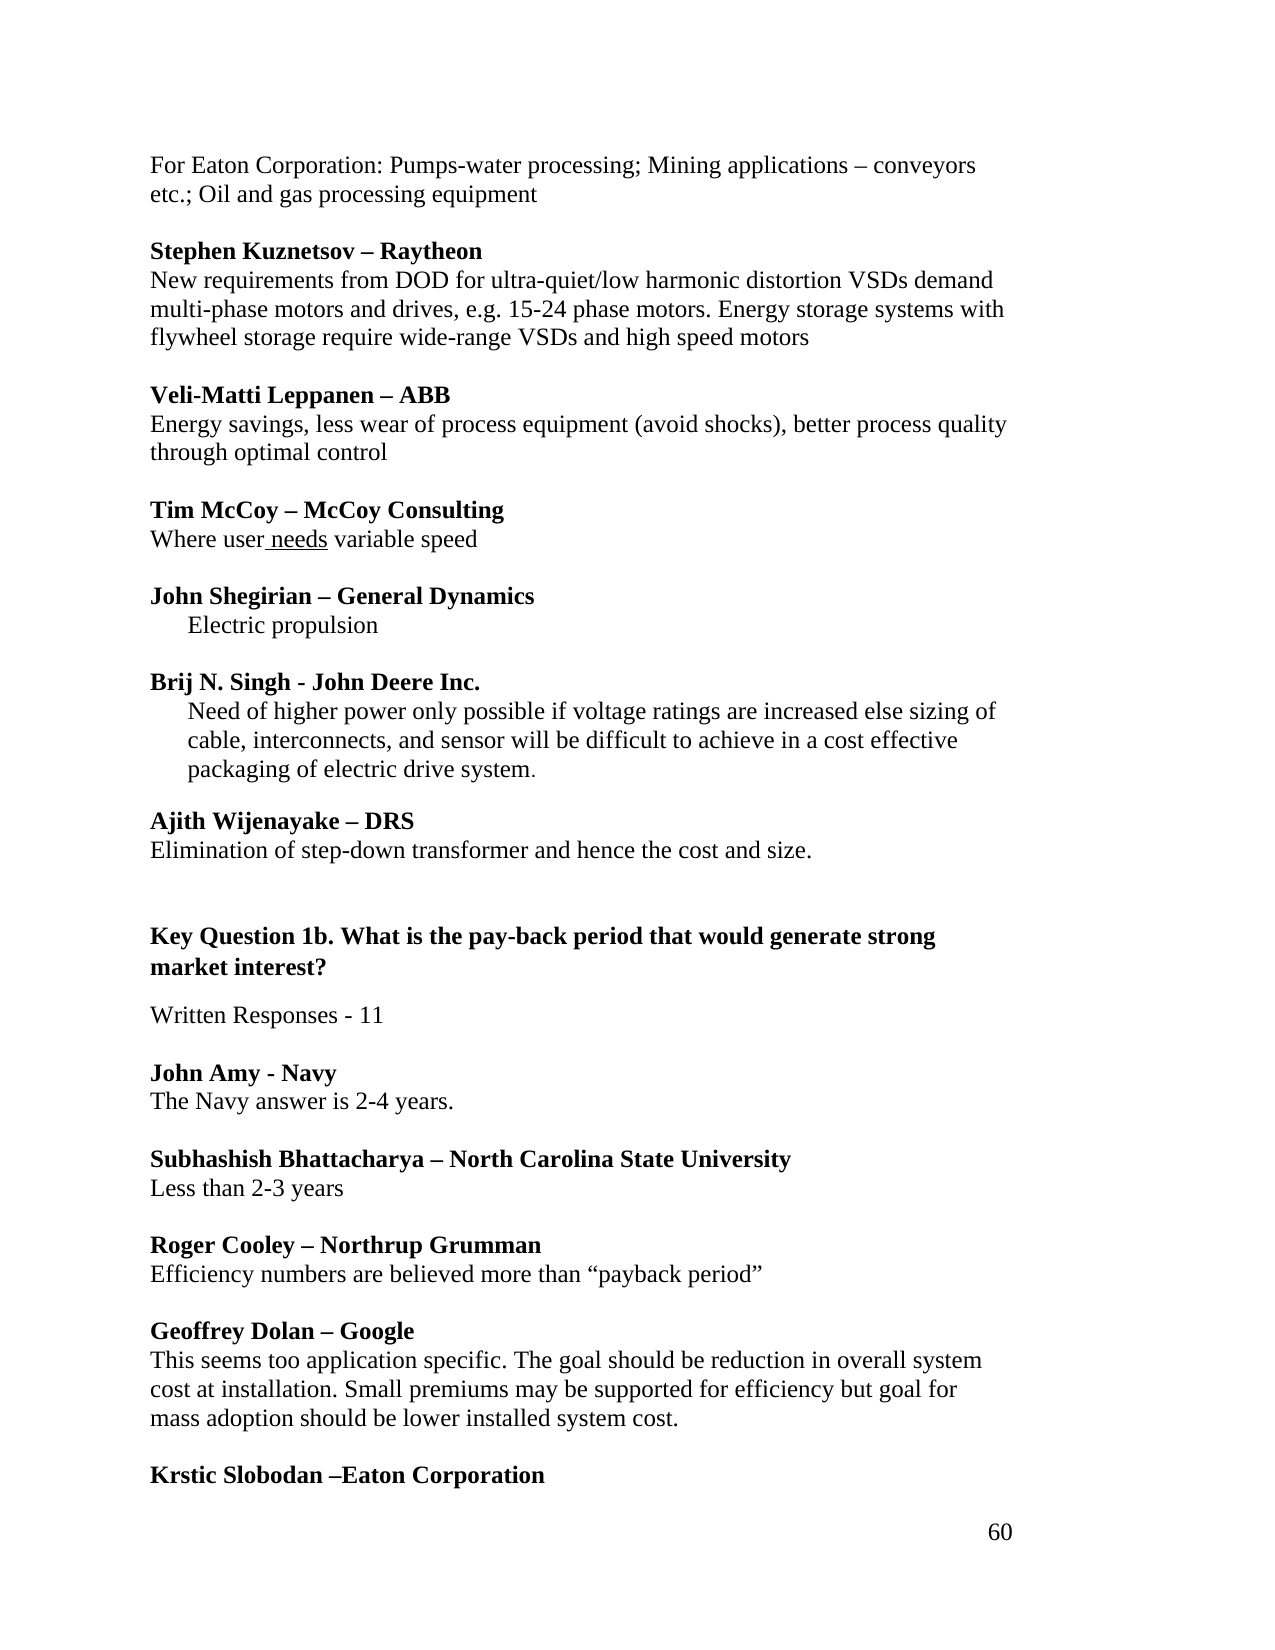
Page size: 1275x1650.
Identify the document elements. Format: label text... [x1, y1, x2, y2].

text New requirements from DOD for ultra-quiet/low harmonic distortion VSDs demand multi-phase motors and drives, e.g. 15-24 phase motors. Energy storage systems with flywheel storage require wide-range VSDs and high speed motors [150, 265, 1012, 351]
text Where user needs variable speed [150, 524, 1012, 552]
text John Shegirian – General Dynamics [150, 581, 1012, 610]
text For Eaton Corporation: Pumps-water processing; Mining applications – conveyors etc.; Oil and gas processing equipment [150, 150, 1012, 207]
text Tim McCoy – McCoy Consulting [150, 495, 1012, 524]
text Written Responses - 11 [150, 1000, 1012, 1029]
text Electric propulsion [187, 610, 1012, 639]
text Need of higher power only possible if voltage ratings are increased else sizing of cable, interconnects, and sensor will be difficult to achieve in a cost effective packaging of electric drive system. [187, 696, 1012, 782]
text Elimination of step-down transformer and hence the cost and size. [150, 835, 1012, 864]
text Key Question 1b. What is the pay-back period that would generate strong market interest? [150, 921, 1012, 981]
text Veli-Matti Leppanen – ABB [150, 380, 1012, 409]
text Krstic Slobodan –Eaton Corporation [150, 1460, 1012, 1489]
text Energy savings, less wear of process equipment (avoid shocks), better process quality through optimal control [150, 409, 1012, 466]
text Roger Cooley – Northrup Grumman [150, 1230, 1012, 1259]
text Brij N. Singh - John Deere Inc. [150, 667, 1012, 696]
text This seems too application specific. The goal should be reduction in overall system cost at installation. Small premiums may be supported for efficiency but goal for mass adoption should be lower installed system cost. [150, 1345, 1012, 1431]
text The Navy answer is 2-4 years. [150, 1086, 1012, 1115]
text John Amy - Navy [150, 1058, 1012, 1086]
text Subhashish Bhattacharya – North Carolina State University [150, 1144, 1012, 1173]
text Efficiency numbers are believed more than “payback period” [150, 1259, 1012, 1288]
text Ajith Wijenayake – DRS [150, 806, 1012, 835]
text Stephen Kuznetsov – Raytheon [150, 236, 1012, 265]
text Less than 2-3 years [150, 1173, 1012, 1201]
text Geoffrey Dolan – Google [150, 1316, 1012, 1345]
